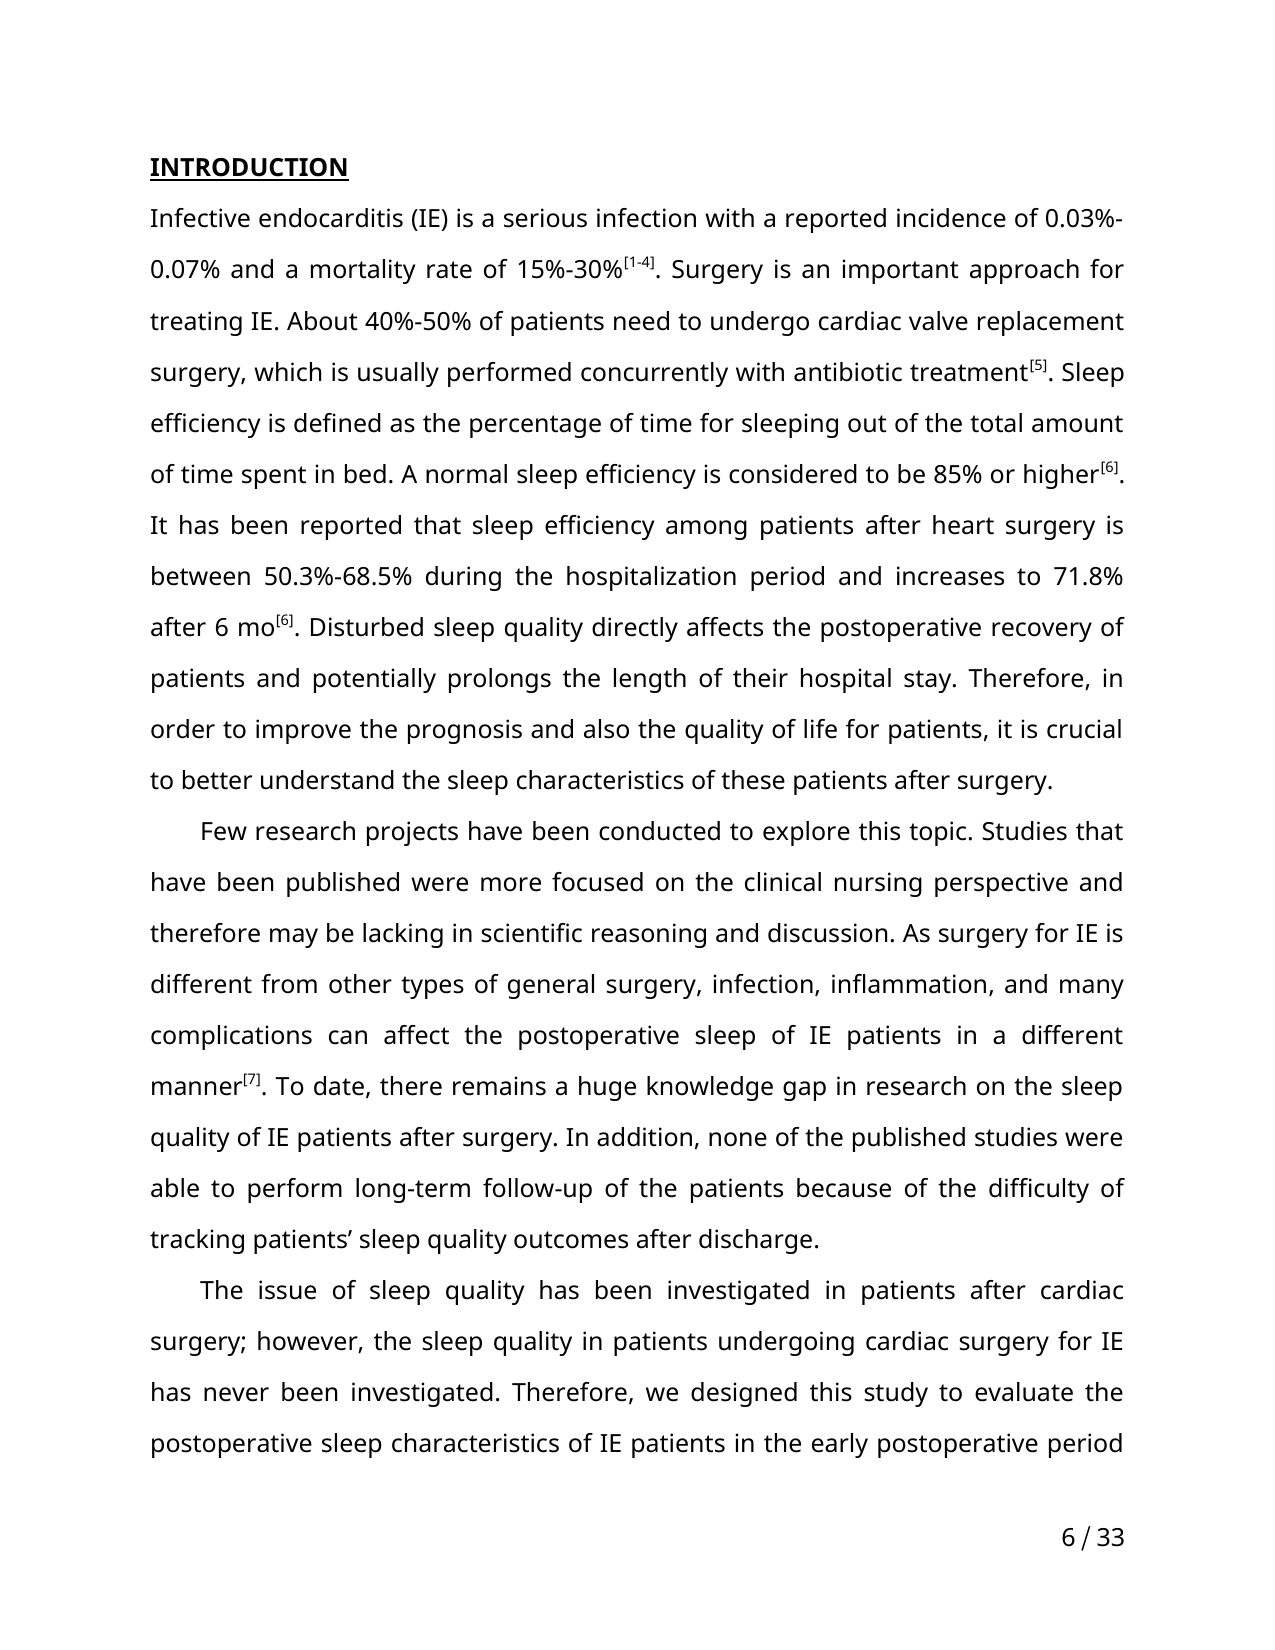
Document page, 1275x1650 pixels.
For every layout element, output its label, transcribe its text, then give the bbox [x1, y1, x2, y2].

text Infective endocarditis (IE) is a serious infection with a reported incidence of 0.03%-0.07% and a mortality rate of 15%-30%[1-4]. Surgery is an important approach for treating IE. About 40%-50% of patients need to undergo cardiac valve replacement surgery, which is usually performed concurrently with antibiotic treatment[5]. Sleep efficiency is defined as the percentage of time for sleeping out of the total amount of time spent in bed. A normal sleep efficiency is considered to be 85% or higher[6]. It has been reported that sleep efficiency among patients after heart surgery is between 50.3%-68.5% during the hospitalization period and increases to 71.8% after 6 mo[6]. Disturbed sleep quality directly affects the postoperative recovery of patients and potentially prolongs the length of their hospital stay. Therefore, in order to improve the prognosis and also the quality of life for patients, it is crucial to better understand the sleep characteristics of these patients after surgery. [150, 201, 1125, 797]
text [150, 1273, 1125, 1460]
text Few research projects have been conducted to explore this topic. Studies that have been published were more focused on the clinical nursing perspective and therefore may be lacking in scientific reasoning and discussion. As surgery for IE is different from other types of general surgery, infection, inflammation, and many complications can affect the postoperative sleep of IE patients in a different manner[7]. To date, there remains a huge knowledge gap in research on the sleep quality of IE patients after surgery. In addition, none of the published studies were able to perform long-term follow-up of the patients because of the difficulty of tracking patients’ sleep quality outcomes after discharge. [150, 813, 1125, 1256]
text INTRODUCTION [150, 150, 1125, 184]
